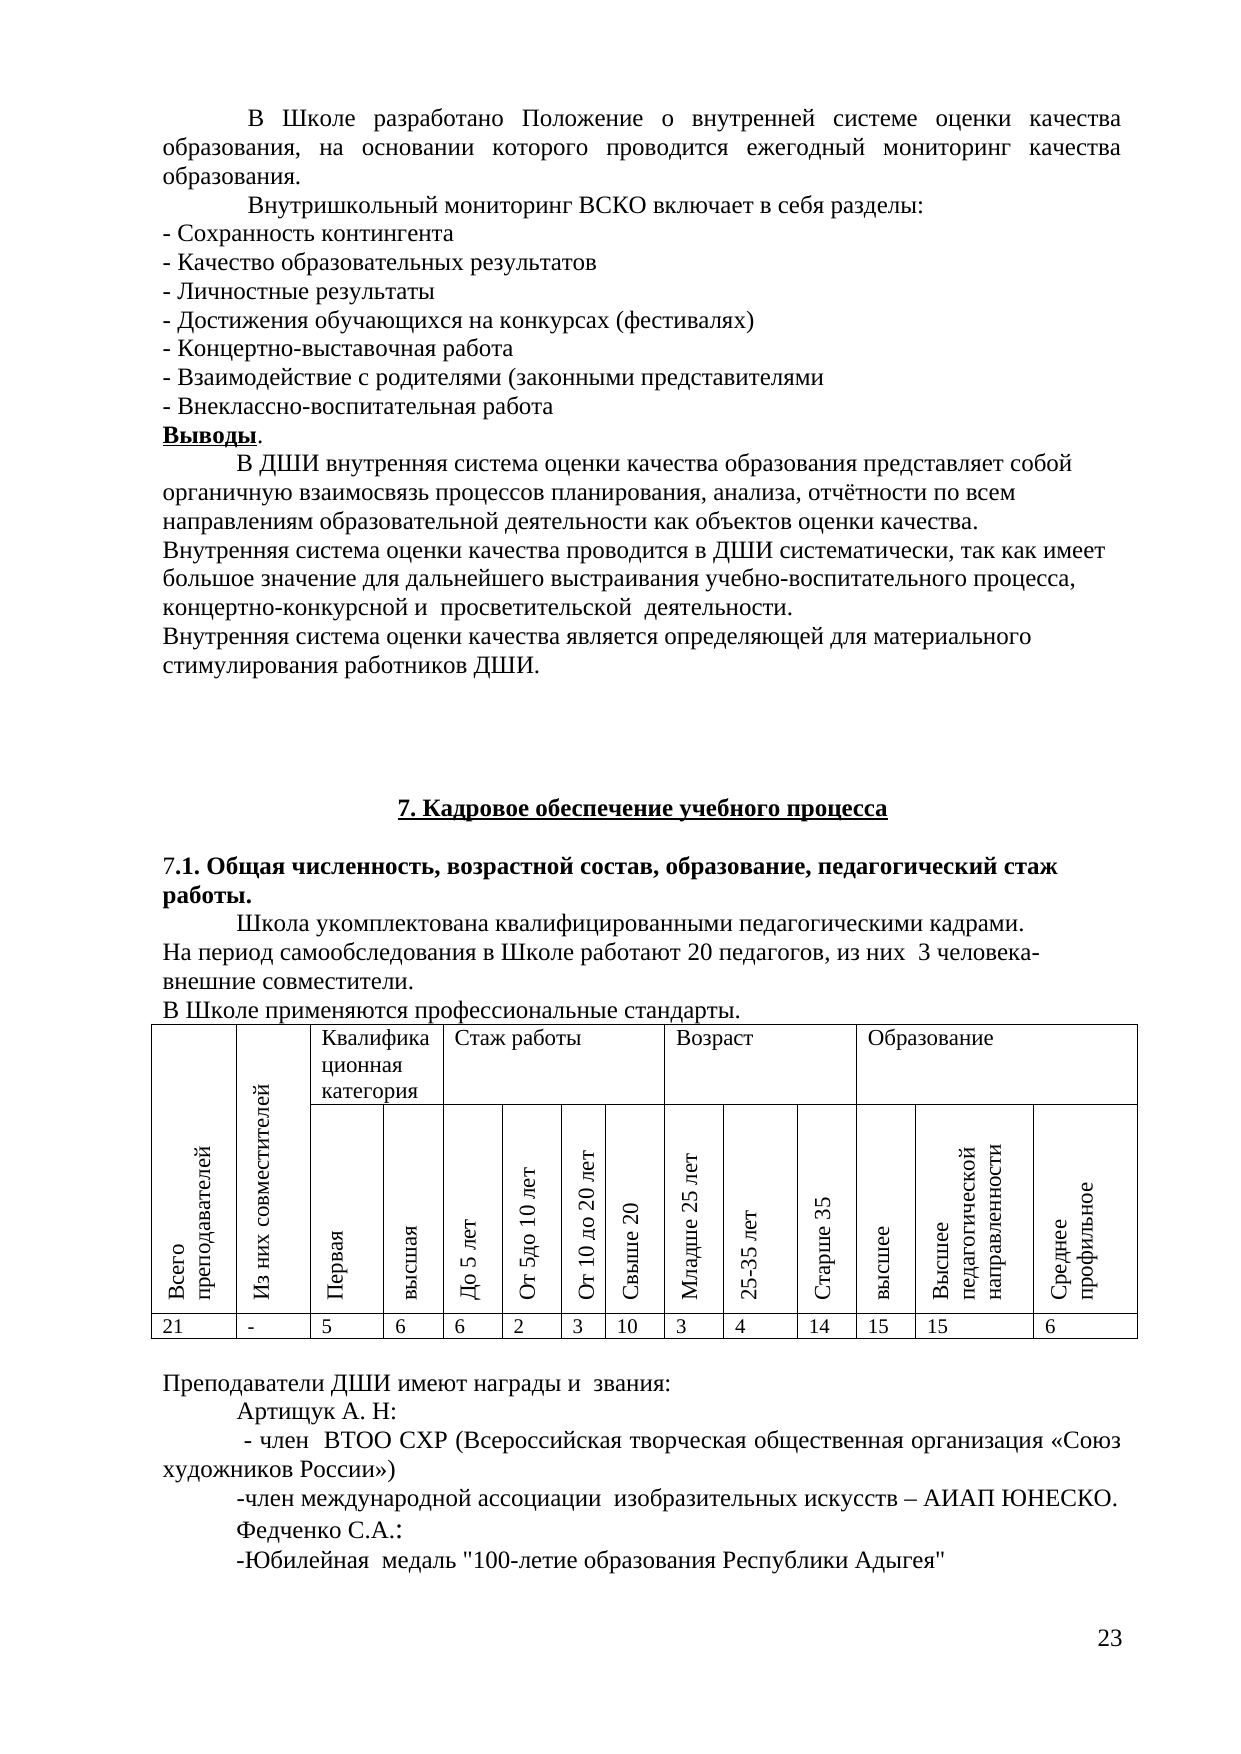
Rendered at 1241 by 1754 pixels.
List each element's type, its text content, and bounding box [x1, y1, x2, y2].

table_cell 2 [503, 1314, 561, 1338]
text - Качество образовательных результатов [162, 247, 1116, 276]
table_cell 15 [857, 1314, 915, 1338]
text Внутренняя система оценки качества является определяющей для материального стимулирования работников ДШИ. [162, 621, 1122, 678]
text 7. Кадровое обеспечение учебного процесса [162, 793, 1122, 822]
table_cell 6 [1034, 1314, 1137, 1338]
table_cell 21 [152, 1314, 236, 1338]
text - Достижения обучающихся на конкурсах (фестивалях) [162, 305, 1116, 333]
table_cell 10 [606, 1314, 664, 1338]
table_cell 4 [724, 1314, 797, 1338]
text В Школе разработано Положение о внутренней системе оценки качества образования, на основании которого проводится ежегодный мониторинг качества образования. [162, 103, 1122, 190]
table_header Квалификационная категория [311, 1025, 443, 1103]
text Артищук А. Н: [162, 1396, 1122, 1425]
text Выводы. [162, 420, 1122, 448]
text Федченко С.А.: [162, 1511, 1122, 1545]
table_header Стаж работы [444, 1025, 664, 1103]
table_cell От 5до 10 лет [503, 1105, 561, 1313]
text Школа укомплектована квалифицированными педагогическими кадрами. [162, 908, 1122, 937]
table_header Из них совместителей [237, 1025, 310, 1313]
table_cell Старше 35 [798, 1105, 856, 1313]
table_cell 15 [916, 1314, 1033, 1338]
text - член ВТОО СХР (Всероссийская творческая общественная организация «Союз художников России») [162, 1425, 1122, 1483]
text -Юбилейная медаль "100-летие образования Республики Адыгея" [162, 1545, 1122, 1574]
text -член международной ассоциации изобразительных искусств – АИАП ЮНЕСКО. [162, 1483, 1122, 1511]
table_cell высшее [857, 1105, 915, 1313]
table_cell 25-35 лет [724, 1105, 797, 1313]
table_cell высшая [384, 1105, 443, 1313]
table_header Всего преподавателей [152, 1025, 236, 1313]
table_cell До 5 лет [444, 1105, 502, 1313]
text - Концертно-выставочная работа [162, 333, 1116, 362]
text - Личностные результаты [162, 276, 1116, 305]
text - Сохранность контингента [162, 218, 1116, 247]
table_header Возраст [665, 1025, 856, 1103]
table_cell От 10 до 20 лет [562, 1105, 605, 1313]
table_cell - [237, 1314, 310, 1338]
table_cell 3 [665, 1314, 723, 1338]
text Внутренняя система оценки качества проводится в ДШИ систематически, так как имеет большое значение для дальнейшего выстраивания учебно-воспитательного процесса, концертно-конкурсной и просветительской деятельности. [162, 535, 1122, 621]
table_cell Среднее профильное [1034, 1105, 1137, 1313]
table_cell 3 [562, 1314, 605, 1338]
text - Взаимодействие с родителями (законными представителями [162, 362, 1116, 391]
text Преподаватели ДШИ имеют награды и звания: [162, 1368, 1122, 1396]
text На период самообследования в Школе работают 20 педагогов, из них 3 человека- внешние совместители. [162, 937, 1122, 995]
table_cell 6 [444, 1314, 502, 1338]
text 7.1. Общая численность, возрастной состав, образование, педагогический стаж работы. [162, 851, 1122, 908]
table_cell 5 [311, 1314, 383, 1338]
table_cell 14 [798, 1314, 856, 1338]
text В ДШИ внутренняя система оценки качества образования представляет собой органичную взаимосвязь процессов планирования, анализа, отчётности по всем направлениям образовательной деятельности как объектов оценки качества. [162, 448, 1122, 535]
text Внутришкольный мониторинг ВСКО включает в себя разделы: [162, 190, 1122, 218]
text - Внеклассно-воспитательная работа [162, 391, 1116, 420]
table_cell Высшее педагогической направленности [916, 1105, 1033, 1313]
table_cell Свыше 20 [606, 1105, 664, 1313]
text В Школе применяются профессиональные стандарты. [162, 995, 1122, 1023]
table_header Образование [857, 1025, 1137, 1103]
table_cell 6 [384, 1314, 443, 1338]
table_cell Младше 25 лет [665, 1105, 723, 1313]
table_cell Первая [311, 1105, 383, 1313]
